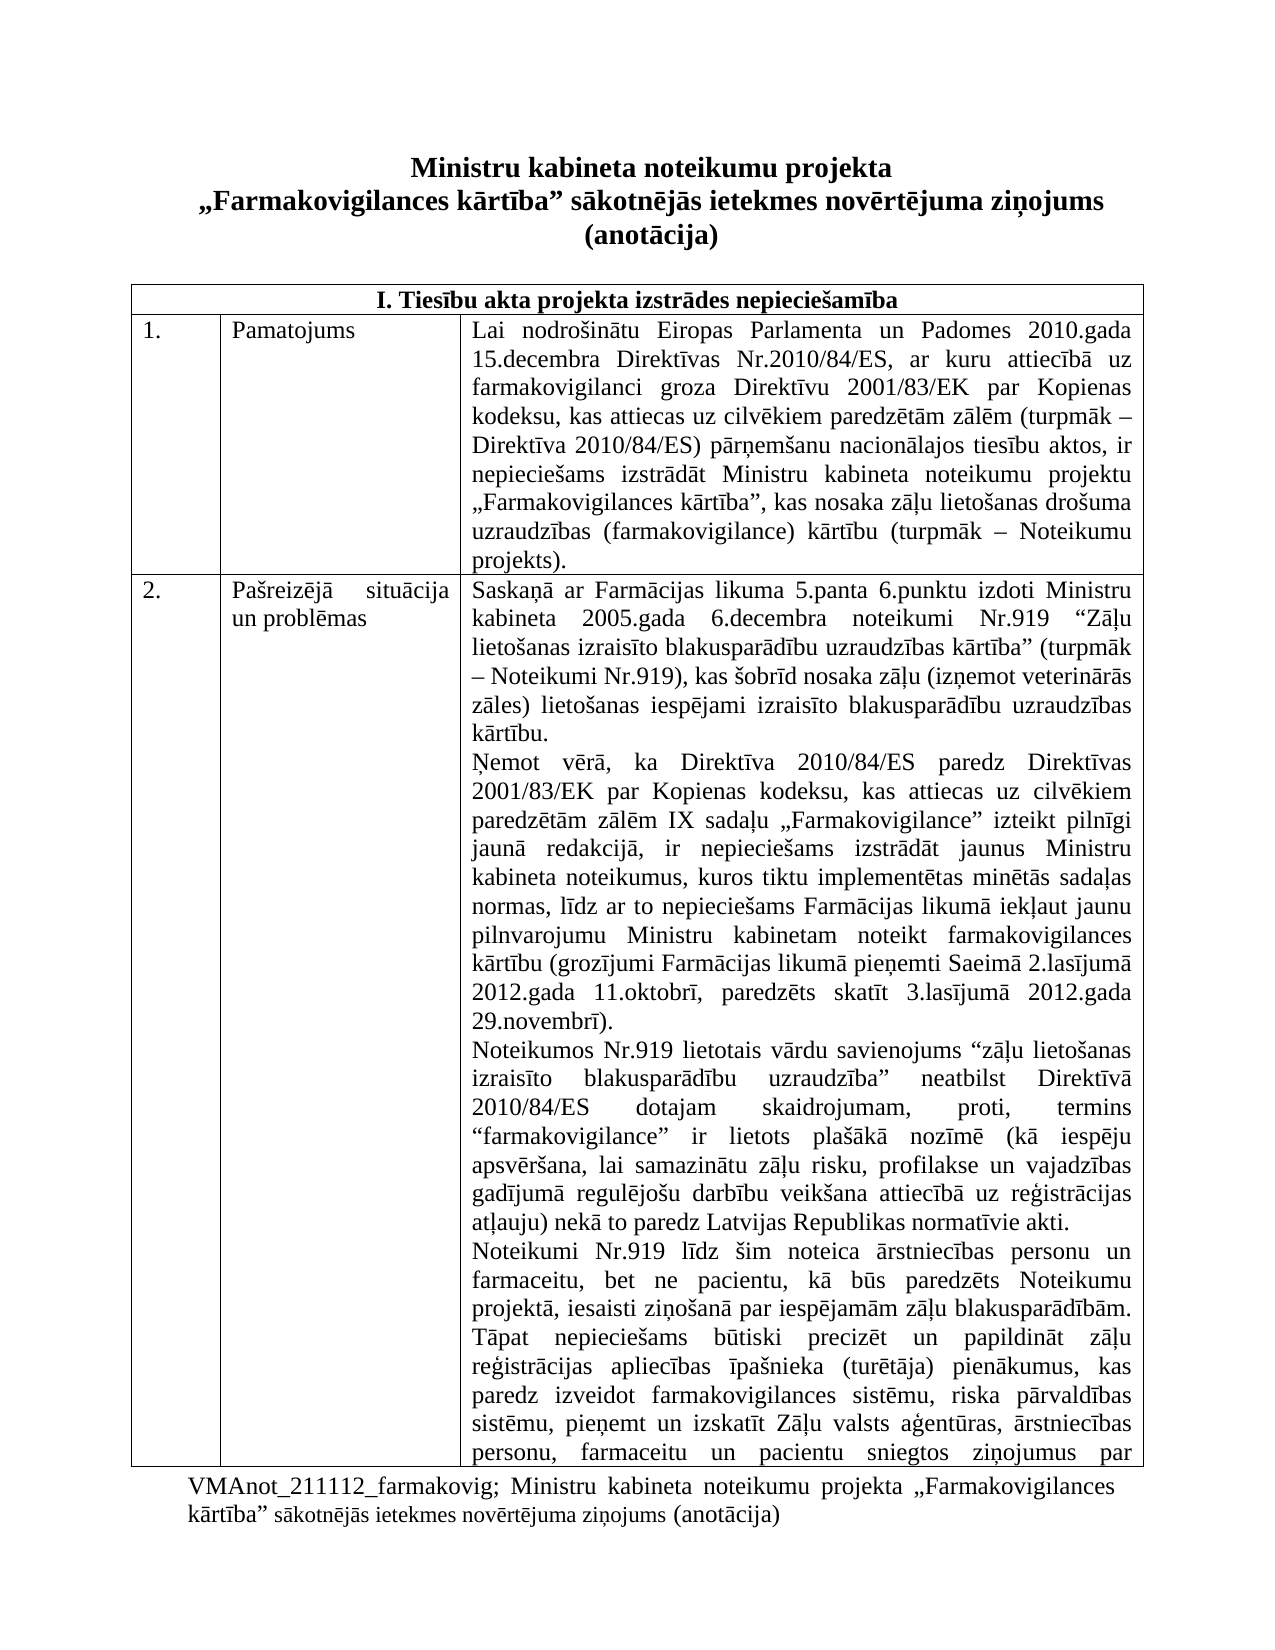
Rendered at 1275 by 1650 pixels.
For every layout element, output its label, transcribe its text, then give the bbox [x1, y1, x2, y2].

table_cell Lai nodrošinātu Eiropas Parlamenta un Padomes 2010.gada 15.decembra Direktīvas Nr.2010/84/ES, ar kuru attiecībā uz farmakovigilanci groza Direktīvu 2001/83/EK par Kopienas kodeksu, kas attiecas uz cilvēkiem paredzētām zālēm (turpmāk – Direktīva 2010/84/ES) pārņemšanu nacionālajos tiesību aktos, ir nepieciešams izstrādāt Ministru kabineta noteikumu projektu „Farmakovigilances kārtība”, kas nosaka zāļu lietošanas drošuma uzraudzības (farmakovigilance) kārtību (turpmāk – Noteikumu projekts). [461, 315, 1143, 574]
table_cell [221, 575, 460, 1466]
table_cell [461, 575, 1143, 1466]
table_cell 2. [132, 575, 220, 1466]
table_cell Pamatojums [221, 315, 460, 574]
table_header I. Tiesību projekta izstrādes nepieciešamība [132, 285, 1143, 314]
table_cell 1. [132, 315, 220, 574]
text „Farmakovigilances kārtība” sākotnējās ietekmes novērtējuma ziņojums (anotācija) [187, 183, 1116, 251]
text Ministru kabineta noteikumu projekta [187, 150, 1116, 183]
